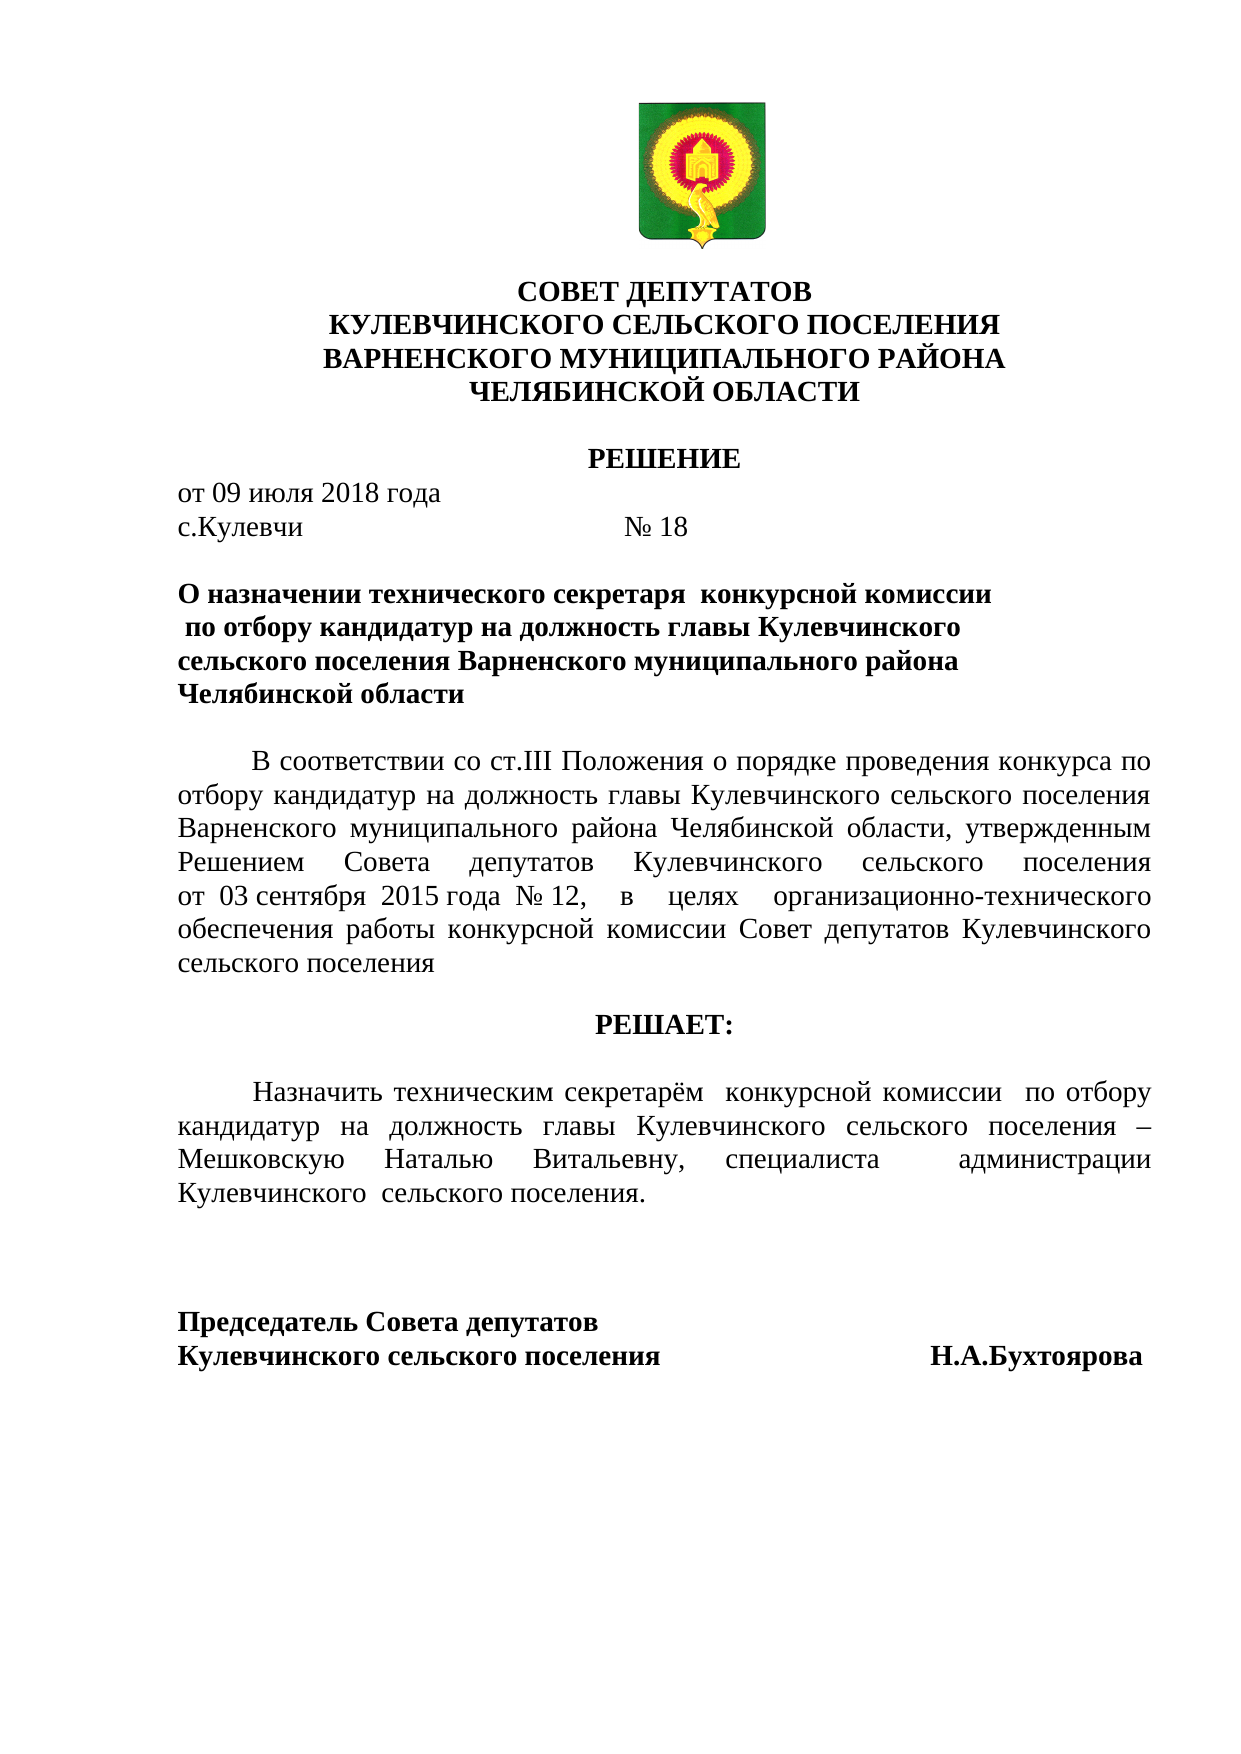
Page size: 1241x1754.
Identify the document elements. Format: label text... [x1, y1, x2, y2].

picture [638, 101, 766, 249]
text с.Кулевчи № 18 [177, 509, 1152, 542]
text В соответствии со ст.III Положения о порядке проведения конкурса по отбору кандидатур на должность главы Кулевчинского сельского поселения Варненского муниципального района Челябинской области, утвержденным Решением Совета депутатов Кулевчинского сельского поселения от 03 сентября 2015 года № 12, в целях организационно-технического обеспечения работы конкурсной комиссии Совет депутатов Кулевчинского сельского поселения [177, 743, 1152, 978]
subtitle РЕШЕНИЕ [177, 442, 1152, 475]
text Кулевчинского сельского поселения Н.А.Бухтоярова [177, 1338, 1152, 1371]
text О назначении технического секретаря конкурсной комиссии [177, 576, 1152, 609]
text по отбору кандидатур на должность главы Кулевчинского [177, 609, 1152, 643]
text Челябинской области [177, 676, 1152, 710]
text ВАРНЕНСКОГО МУНИЦИПАЛЬНОГО РАЙОНА [177, 341, 1152, 374]
text от 09 июля 2018 года [177, 475, 1152, 509]
text Назначить техническим секретарём конкурсной комиссии по отбору кандидатур на должность главы Кулевчинского сельского поселения – Мешковскую Наталью Витальевну, специалиста администрации Кулевчинского сельского поселения. [177, 1074, 1152, 1208]
text Председатель Совета депутатов [177, 1304, 1152, 1338]
text РЕШАЕТ: [177, 1007, 1152, 1041]
text КУЛЕВЧИНСКОГО СЕЛЬСКОГО ПОСЕЛЕНИЯ [177, 307, 1152, 341]
text ЧЕЛЯБИНСКОЙ ОБЛАСТИ [177, 374, 1152, 408]
text сельского поселения Варненского муниципального района [177, 643, 1152, 676]
subtitle СОВЕТ ДЕПУТАТОВ [177, 274, 1152, 307]
